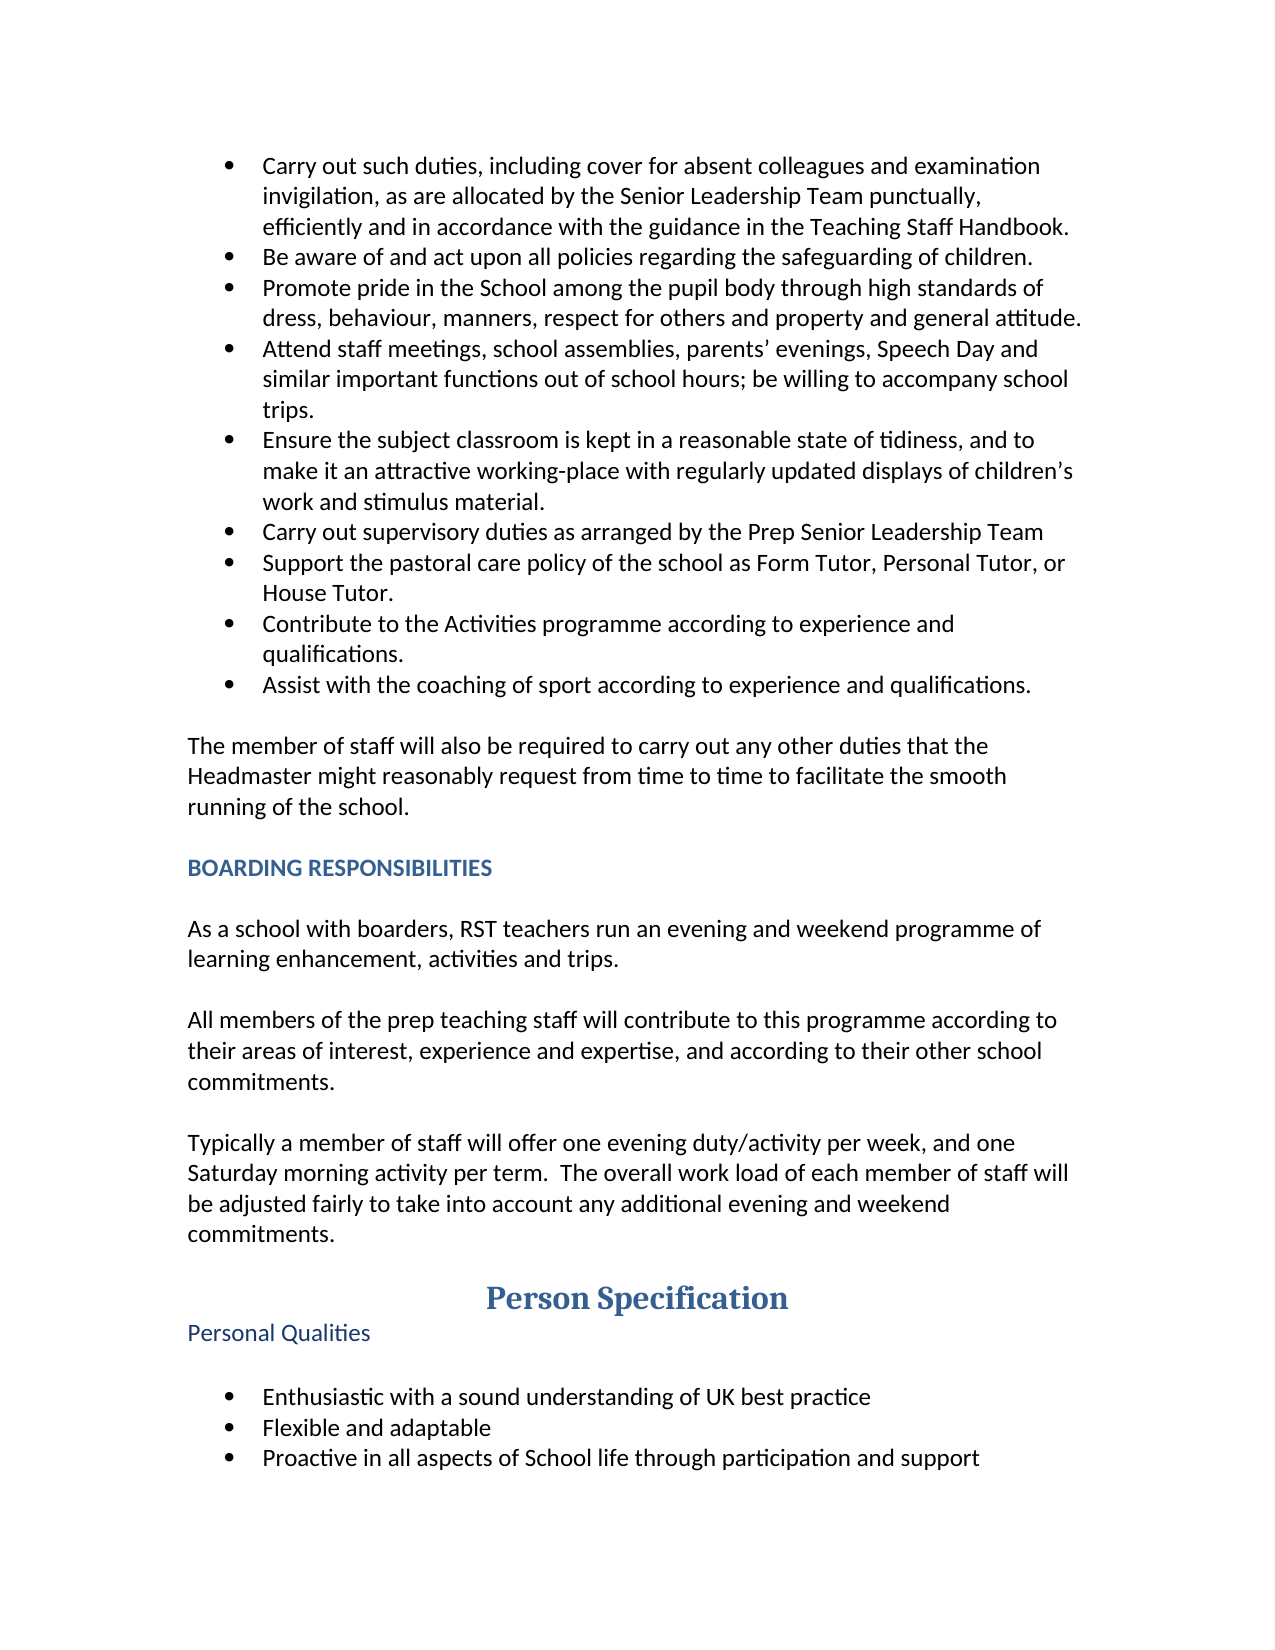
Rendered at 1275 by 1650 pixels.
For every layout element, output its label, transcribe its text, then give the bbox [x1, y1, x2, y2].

text As a school with boarders, RST teachers run an evening and weekend programme of learning enhancement, activities and trips. [187, 913, 1087, 974]
text Typically a member of staff will offer one evening duty/activity per week, and one Saturday morning activity per term. The overall work load of each member of staff will be adjusted fairly to take into account any additional evening and weekend commitments. [187, 1127, 1087, 1249]
text Person Specification [187, 1279, 1087, 1318]
text BOARDING RESPONSIBILITIES [187, 852, 1087, 882]
list Contribute to the Activities programme according to experience and qualifications. [225, 608, 1087, 669]
list Support the pastoral care policy of the school as Form Tutor, Personal Tutor, or House Tutor. [225, 547, 1087, 608]
list Carry out supervisory duties as arranged by the Prep Senior Leadership Team [225, 516, 1087, 547]
list Carry out such duties, including cover for absent colleagues and examination invigilation, as are allocated by the Senior Leadership Team punctually, efficiently and in accordance with the guidance in the Teaching Staff Handbook. [225, 150, 1087, 242]
list Attend staff meetings, school assemblies, parents’ evenings, Speech Day and similar important functions out of school hours; be willing to accompany school trips. [225, 333, 1087, 425]
list Assist with the coaching of sport according to experience and qualifications. [225, 669, 1087, 699]
text Personal Qualities [187, 1318, 1087, 1348]
list Flexible and adaptable [225, 1412, 1087, 1442]
text All members of the prep teaching staff will contribute to this programme according to their areas of interest, experience and expertise, and according to their other school commitments. [187, 1004, 1087, 1096]
list Proactive in all aspects of School life through participation and support [225, 1442, 1087, 1473]
text The member of staff will also be required to carry out any other duties that the Headmaster might reasonably request from time to time to facilitate the smooth running of the school. [187, 730, 1087, 821]
list Ensure the subject classroom is kept in a reasonable state of tidiness, and to make it an attractive working-place with regularly updated displays of children’s work and stimulus material. [225, 425, 1087, 516]
list Promote pride in the School among the pupil body through high standards of dress, behaviour, manners, respect for others and property and general attitude. [225, 272, 1087, 333]
list Be aware of and act upon all policies regarding the safeguarding of children. [225, 242, 1087, 272]
list Enthusiastic with a sound understanding of UK best practice [225, 1381, 1087, 1412]
